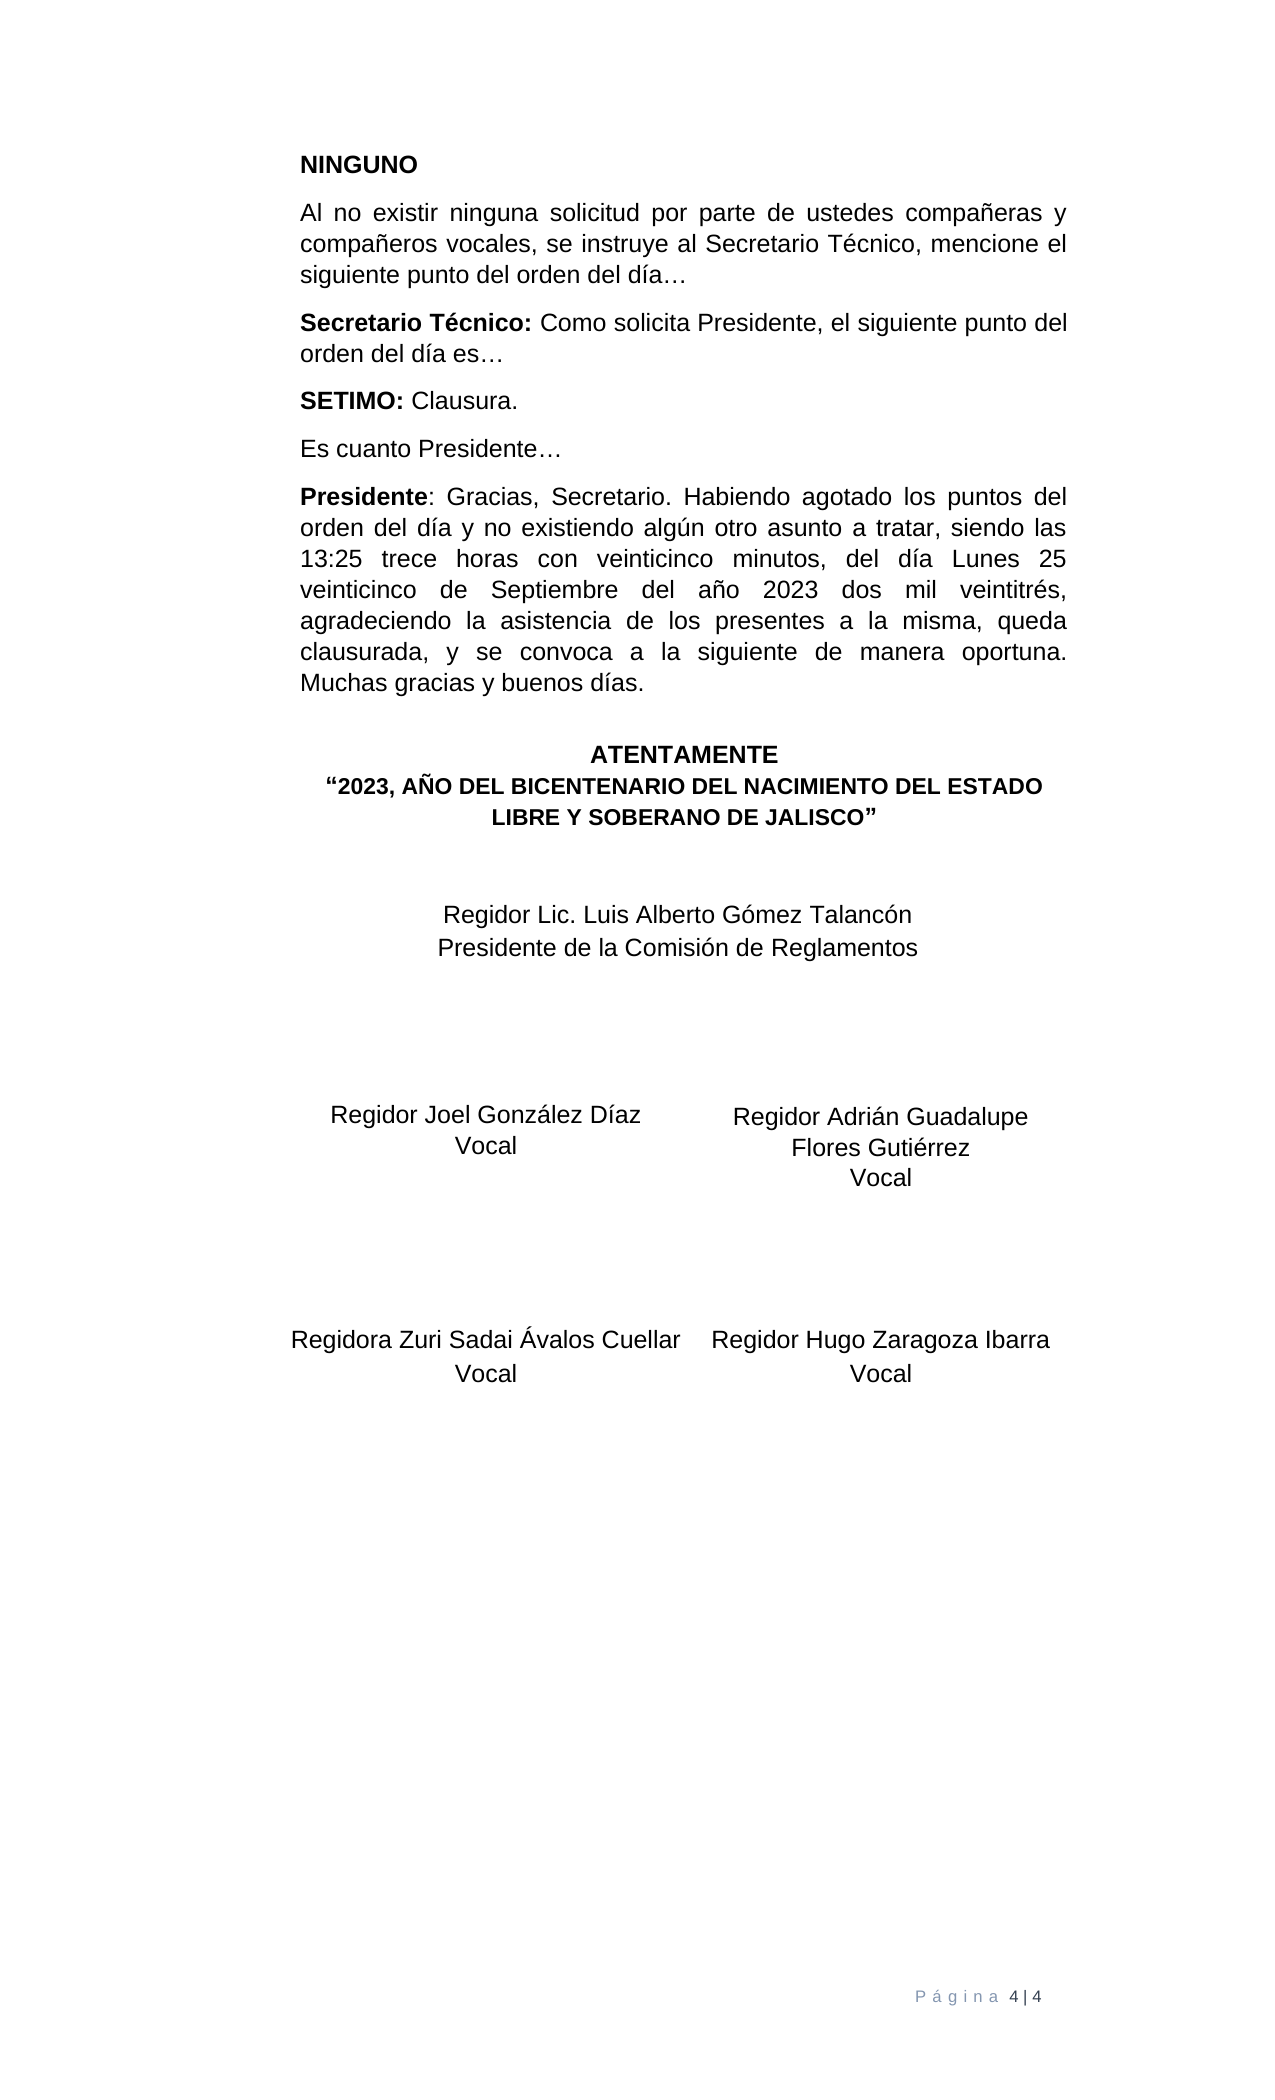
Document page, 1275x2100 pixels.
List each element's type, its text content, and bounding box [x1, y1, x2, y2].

table_cell Regidor Adrián Guadalupe Flores Gutiérrez Vocal [689, 981, 1073, 1193]
table_cell Regidor Joel González Díaz Vocal [283, 981, 689, 1193]
text ATENTAMENTE [300, 739, 1068, 768]
text Es cuanto Presidente… [300, 434, 1068, 463]
text Presidente: Gracias, Secretario. Habiendo agotado los puntos del orden del día y no existiendo algún otro asunto a tratar, siendo las 13:25 trece horas con veinticinco minutos, del día Lunes 25 veinticinco de Septiembre del año 2023 dos mil veintitrés, agradeciendo la asistencia de los presentes a la misma, queda clausurada, y se convoca a la siguiente de manera oportuna. Muchas gracias y buenos días. [300, 482, 1068, 697]
table_cell Regidor Hugo Zaragoza Ibarra Vocal [689, 1194, 1073, 1391]
table_header Regidor Lic. Luis Alberto Gómez Talancón Presidente de la Comisión de Reglamentos [283, 900, 1073, 981]
text Al no existir ninguna solicitud por parte de ustedes compañeras y compañeros vocales, se instruye al Secretario Técnico, mencione el siguiente punto del orden del día… [300, 198, 1068, 288]
table_cell Regidora Zuri Sadai Ávalos Cuellar Vocal [283, 1194, 689, 1391]
text NINGUNO [300, 150, 1068, 179]
text “2023, AÑO DEL BICENTENARIO DEL NACIMIENTO DEL ESTADO LIBRE Y SOBERANO DE JALISCO” [300, 771, 1068, 830]
text SETIMO: Clausura. [300, 386, 1068, 415]
text Secretario Técnico: Como solicita Presidente, el siguiente punto del orden del día es… [300, 307, 1068, 367]
